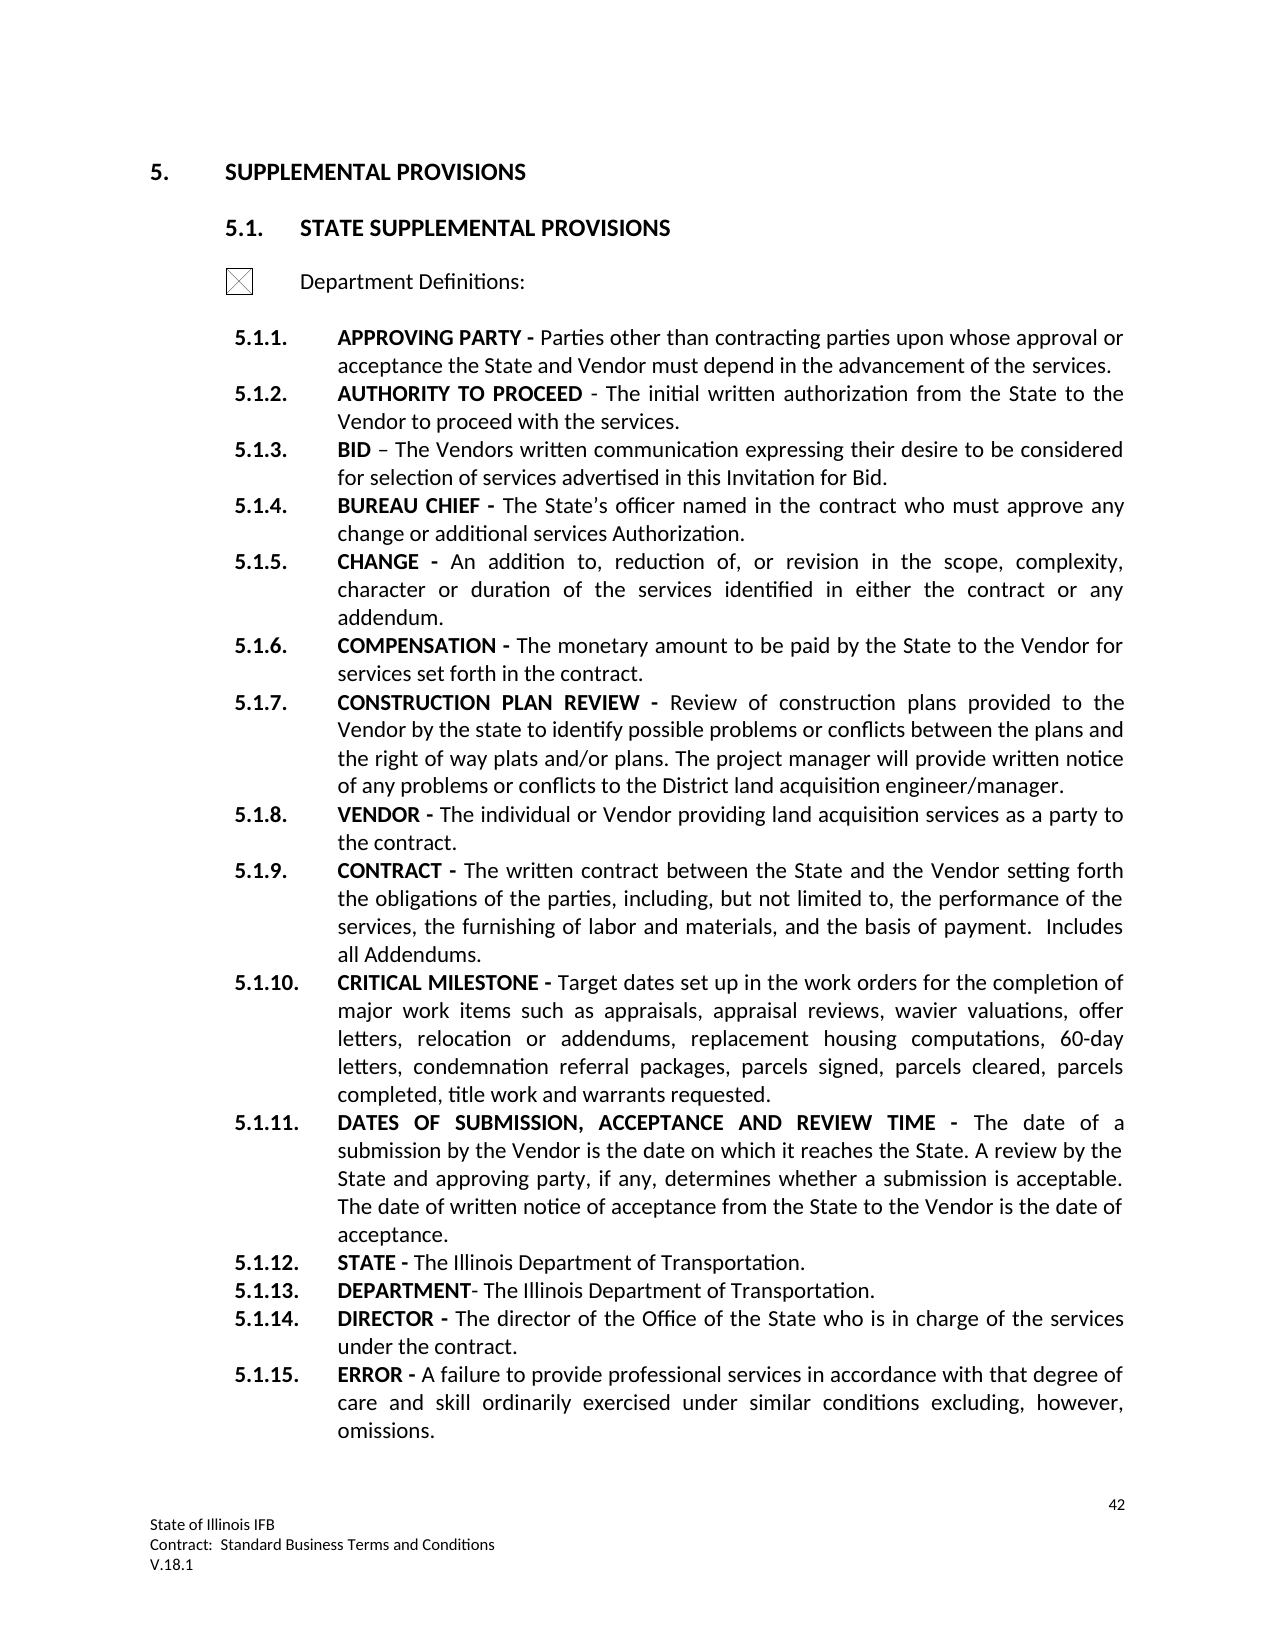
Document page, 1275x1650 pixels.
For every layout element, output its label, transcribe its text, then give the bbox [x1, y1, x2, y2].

list AUTHORITY TO PROCEED - The initial written authorization from the State to the Vendor to proceed with the services. [234, 379, 1125, 435]
list CRITICAL MILESTONE - Target dates set up in the work orders for the completion of major work items such as appraisals, appraisal reviews, wavier valuations, offer letters, relocation or addendums, replacement housing computations, 60-day letters, condemnation referral packages, parcels signed, parcels cleared, parcels completed, title work and warrants requested. [234, 968, 1125, 1108]
list CONTRACT - The written contract between the State and the Vendor setting forth the obligations of the parties, including, but not limited to, the performance of the services, the furnishing of labor and materials, and the basis of payment. Includes all Addendums. [234, 856, 1125, 968]
list DEPARTMENT- The Illinois Department of Transportation. [234, 1276, 1125, 1304]
list DATES OF SUBMISSION, ACCEPTANCE AND REVIEW TIME - The date of a submission by the Vendor is the date on which it reaches the State. A review by the State and approving party, if any, determines whether a submission is acceptable. The date of written notice of acceptance from the State to the Vendor is the date of acceptance. [234, 1108, 1125, 1248]
list SUPPLEMENTAL PROVISIONS [150, 156, 1125, 187]
list APPROVING PARTY - Parties other than contracting parties upon whose approval or acceptance the State and Vendor must depend in the advancement of the services. [234, 323, 1125, 379]
list ERROR - A failure to provide professional services in accordance with that degree of care and skill ordinarily exercised under similar conditions excluding, however, omissions. [234, 1360, 1125, 1444]
list CHANGE - An addition to, reduction of, or revision in the scope, complexity, character or duration of the services identified in either the contract or any addendum. [234, 547, 1125, 632]
list VENDOR - The individual or Vendor providing land acquisition services as a party to the contract. [234, 800, 1125, 856]
text Department Definitions: [225, 267, 1125, 295]
list BID – The Vendors written communication expressing their desire to be considered for selection of services advertised in this Invitation for Bid. [234, 435, 1125, 491]
list BUREAU CHIEF - The State’s officer named in the contract who must approve any change or additional services Authorization. [234, 491, 1125, 547]
list 5.1. STATE SUPPLEMENTAL PROVISIONS [225, 212, 1125, 242]
list DIRECTOR - The director of the Office of the State who is in charge of the services under the contract. [234, 1304, 1125, 1360]
list COMPENSATION - The monetary amount to be paid by the State to the Vendor for services set forth in the contract. [234, 632, 1125, 688]
list CONSTRUCTION PLAN REVIEW - Review of construction plans provided to the Vendor by the state to identify possible problems or conflicts between the plans and the right of way plats and/or plans. The project manager will provide written notice of any problems or conflicts to the District land acquisition engineer/manager. [234, 688, 1125, 800]
list STATE - The Illinois Department of Transportation. [234, 1248, 1125, 1276]
